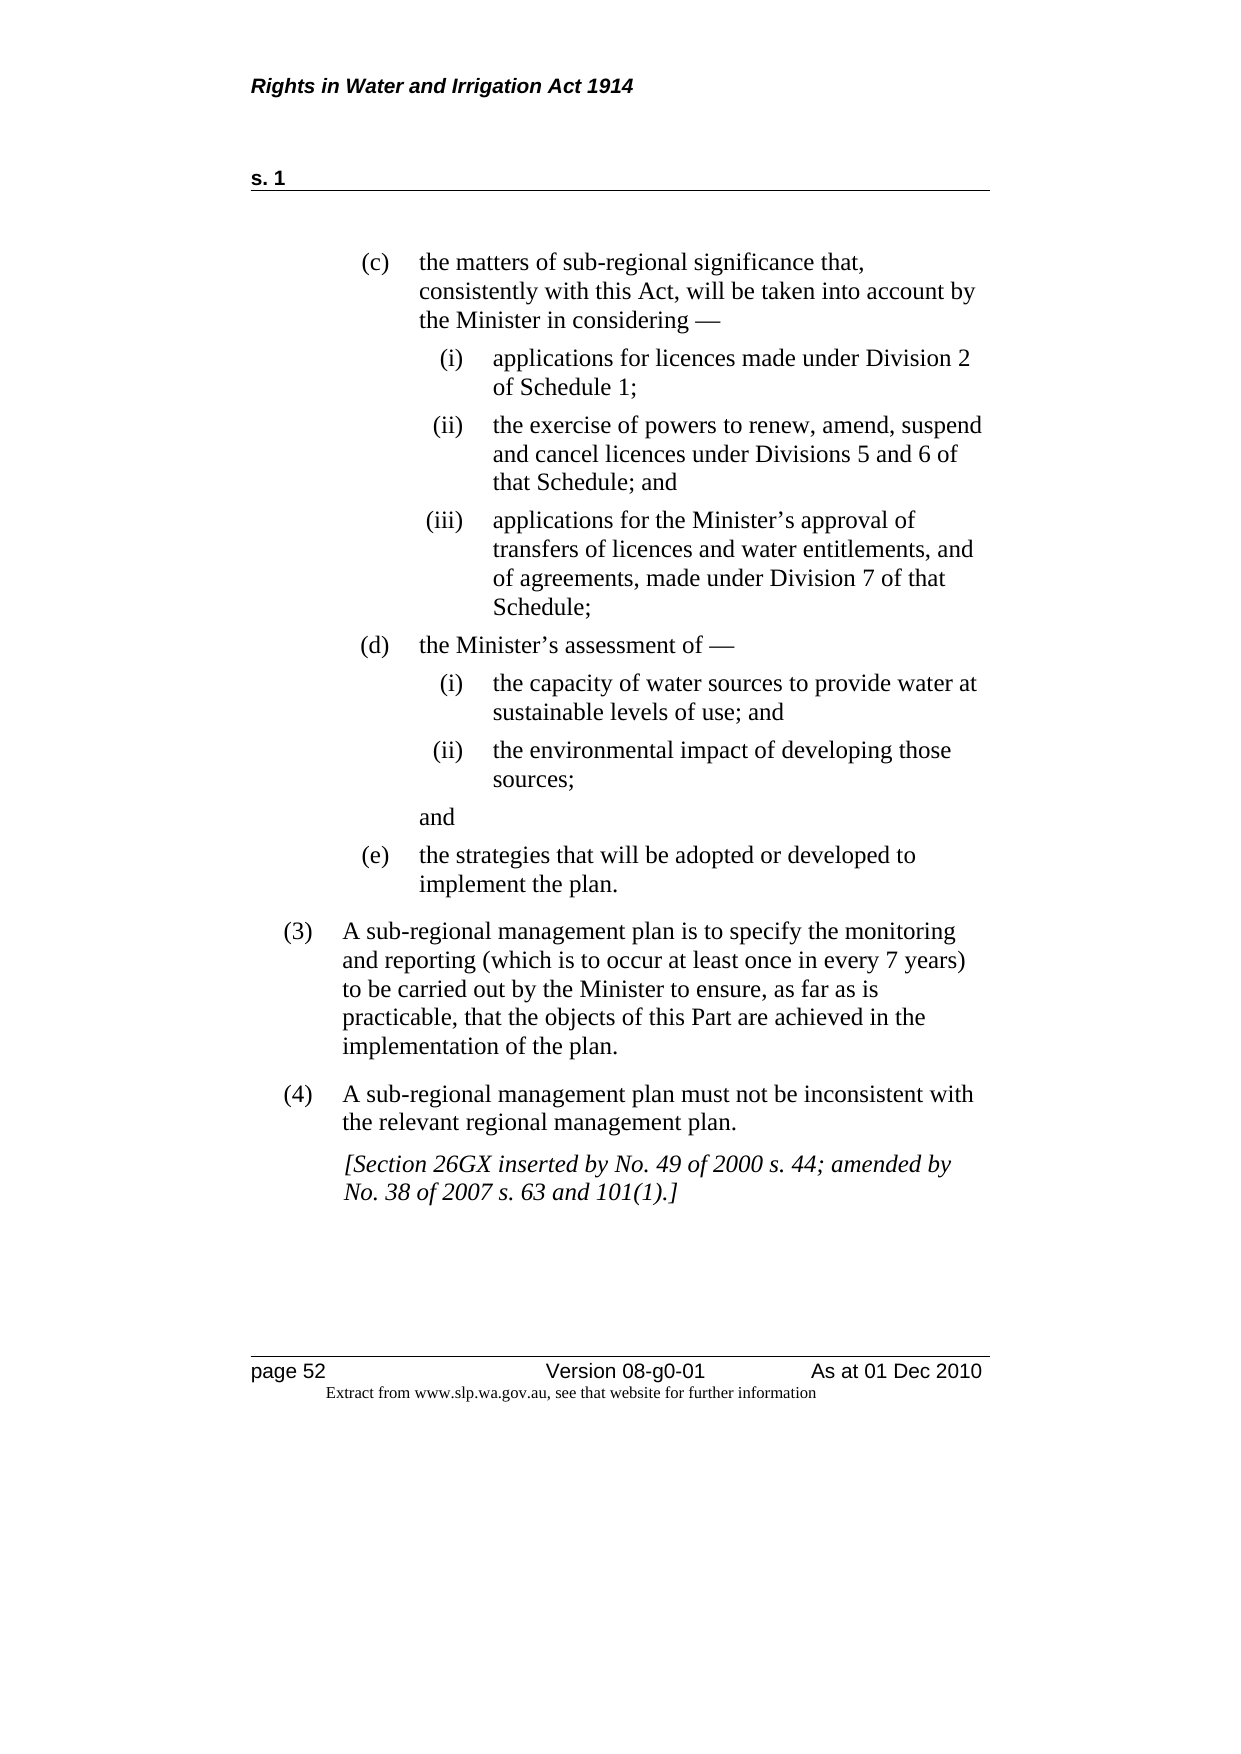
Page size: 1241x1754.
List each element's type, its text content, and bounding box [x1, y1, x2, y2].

text (c) the matters of sub-regional significance that, consistently with this Act, will be taken into account by the Minister in considering — [251, 247, 990, 334]
text (3) A sub-regional management plan is to specify the monitoring and reporting (which is to occur at least once in every 7 years) to be carried out by the Minister to ensure, as far as is practicable, that the objects of this Part are achieved in the implementation of the plan. [251, 916, 990, 1060]
text (ii) the exercise of powers to renew, amend, suspend and cancel licences under Divisions 5 and 6 of that Schedule; and [251, 410, 990, 496]
text and [251, 802, 990, 831]
text (iii) applications for the Minister’s approval of transfers of licences and water entitlements, and of agreements, made under Division 7 of that Schedule; [251, 506, 990, 621]
text (4) A sub-regional management plan must not be inconsistent with the relevant regional management plan. [251, 1079, 990, 1136]
text (i) applications for licences made under Division 2 of Schedule 1; [251, 343, 990, 401]
text [Section 26GX inserted by No. 49 of 2000 s. 44; amended by No. 38 of 2007 s. 63 and 101(1).] [251, 1149, 990, 1206]
text (e) the strategies that will be adopted or developed to implement the plan. [251, 840, 990, 897]
text (ii) the environmental impact of developing those sources; [251, 735, 990, 792]
text (d) the Minister’s assessment of — [251, 630, 990, 659]
text (i) the capacity of water sources to provide water at sustainable levels of use; and [251, 668, 990, 726]
